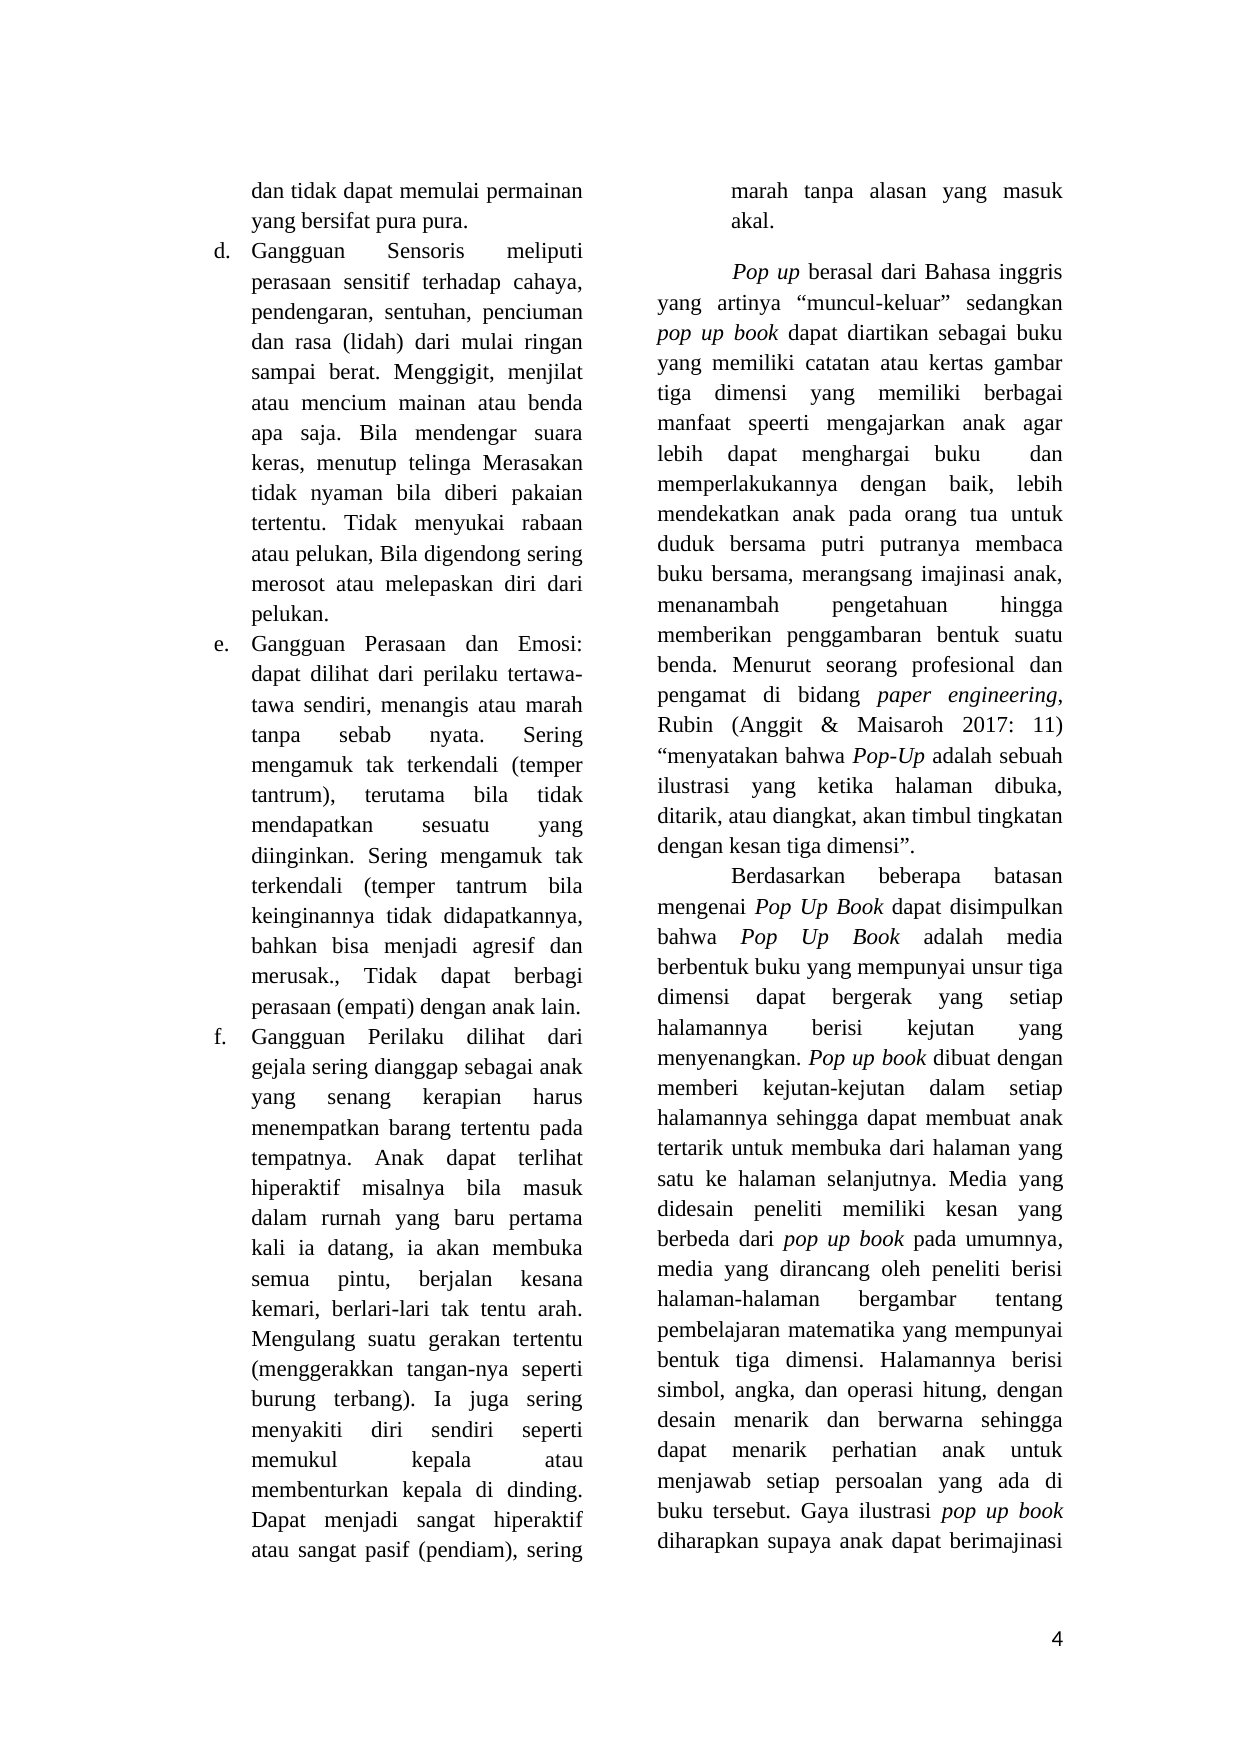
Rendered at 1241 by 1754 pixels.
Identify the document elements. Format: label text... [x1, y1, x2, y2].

text Pop up berasal dari Bahasa inggris yang artinya “muncul-keluar” sedangkan pop up book dapat diartikan sebagai buku yang memiliki catatan atau kertas gambar tiga dimensi yang memiliki berbagai manfaat speerti mengajarkan anak agar lebih dapat menghargai buku dan memperlakukannya dengan baik, lebih mendekatkan anak pada orang tua untuk duduk bersama putri putranya membaca buku bersama, merangsang imajinasi anak, menanambah pengetahuan hingga memberikan penggambaran bentuk suatu benda. Menurut seorang profesional dan pengamat di bidang paper engineering, Rubin (Anggit & Maisaroh 2017: 11) “menyatakan bahwa Pop-Up adalah sebuah ilustrasi yang ketika halaman dibuka, ditarik, atau diangkat, akan timbul tingkatan dengan kesan tiga dimensi”. [657, 258, 1063, 859]
list Gangguan Perilaku dilihat dari gejala sering dianggap sebagai anak yang senang kerapian harus menempatkan barang tertentu pada tempatnya. Anak dapat terlihat hiperaktif misalnya bila masuk dalam rurnah yang baru pertama kali ia datang, ia akan membuka semua pintu, berjalan kesana kemari, berlari-lari tak tentu arah. Mengulang suatu gerakan tertentu (menggerakkan tangan-nya seperti burung terbang). Ia juga sering menyakiti diri sendiri seperti memukul kepala atau membenturkan kepala di dinding. Dapat menjadi sangat hiperaktif atau sangat pasif (pendiam), sering marah tanpa alasan yang masuk akal. [213, 1023, 583, 1563]
list Gangguan Perasaan dan Emosi: dapat dilihat dari perilaku tertawa-tawa sendiri, menangis atau marah tanpa sebab nyata. Sering mengamuk tak terkendali (temper tantrum), terutama bila tidak mendapatkan sesuatu yang diinginkan. Sering mengamuk tak terkendali (temper tantrum bila keinginannya tidak didapatkannya, bahkan bisa menjadi agresif dan merusak., Tidak dapat berbagi perasaan (empati) dengan anak lain. [213, 630, 583, 1019]
list Gangguan Sensoris meliputi perasaan sensitif terhadap cahaya, pendengaran, sentuhan, penciuman dan rasa (lidah) dari mulai ringan sampai berat. Menggigit, menjilat atau mencium mainan atau benda apa saja. Bila mendengar suara keras, menutup telinga Merasakan tidak nyaman bila diberi pakaian tertentu. Tidak menyukai rabaan atau pelukan, Bila digendong sering merosot atau melepaskan diri dari pelukan. [213, 238, 583, 626]
